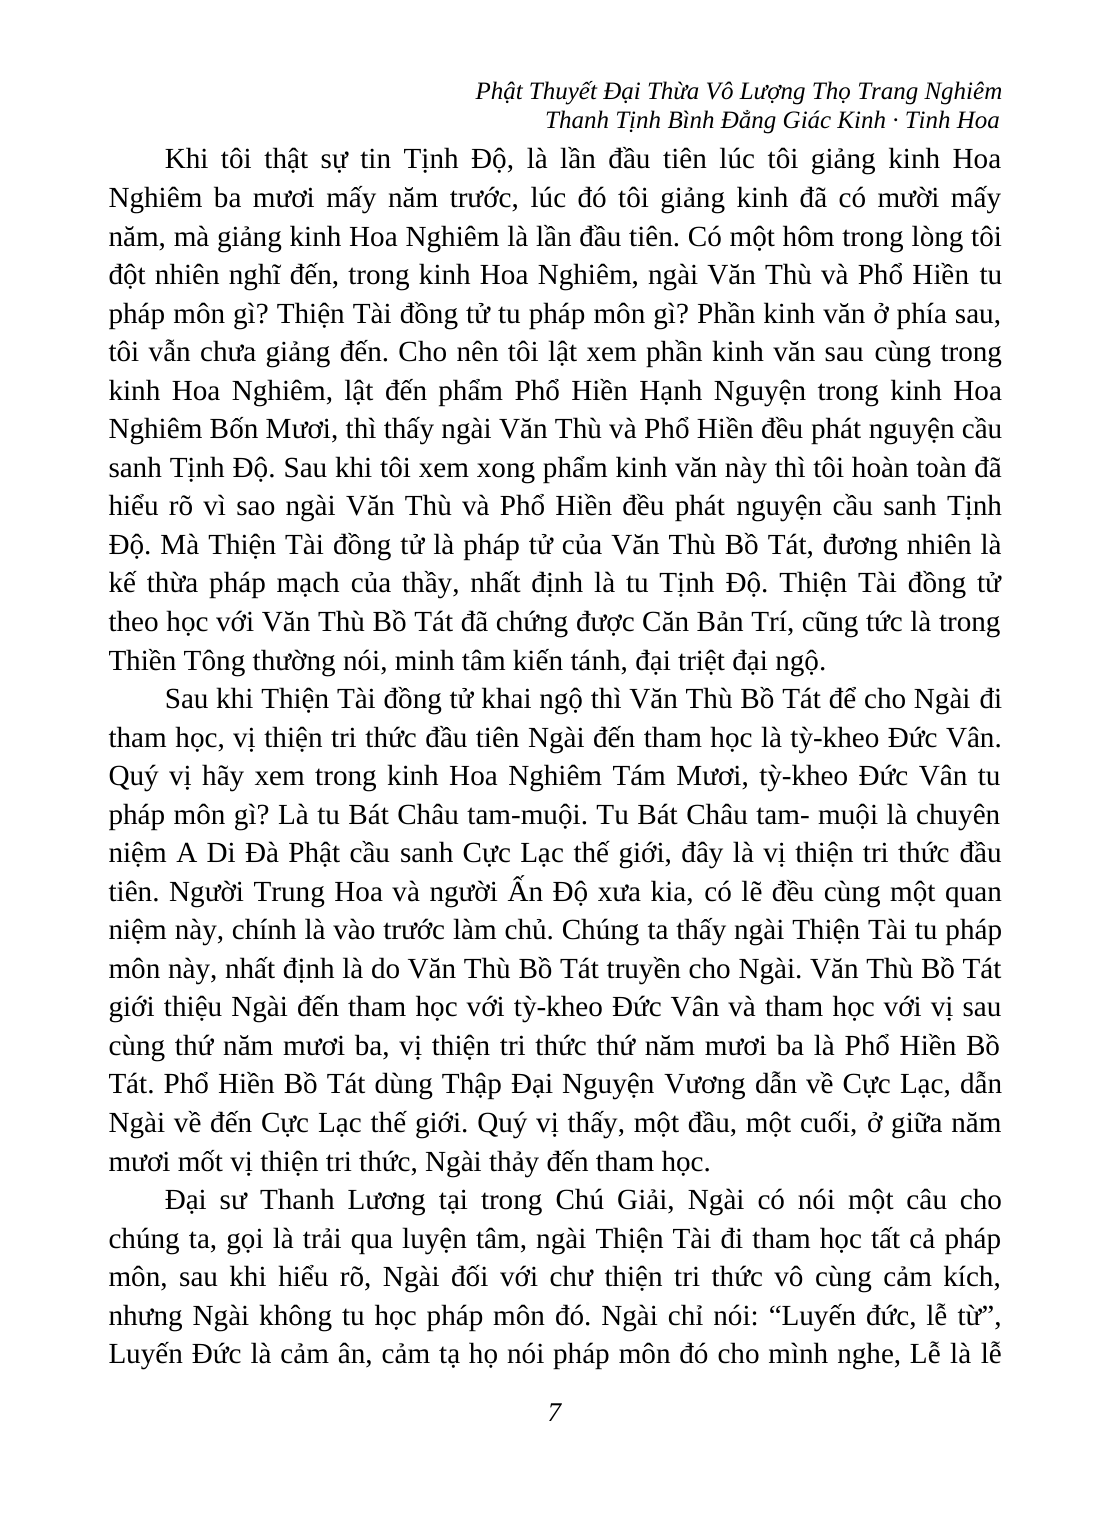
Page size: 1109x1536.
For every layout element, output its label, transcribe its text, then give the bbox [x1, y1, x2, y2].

text Khi tôi thật sự tin Tịnh Độ, là lần đầu tiên lúc tôi giảng kinh Hoa Nghiêm ba mươi mấy năm trước, lúc đó tôi giảng kinh đã có mười mấy năm, mà giảng kinh Hoa Nghiêm là lần đầu tiên. Có một hôm trong lòng tôi đột nhiên nghĩ đến, trong kinh Hoa Nghiêm, ngài Văn Thù và Phổ Hiền tu pháp môn gì? Thiện Tài đồng tử tu pháp môn gì? Phần kinh văn ở phía sau, tôi vẫn chưa giảng đến. Cho nên tôi lật xem phần kinh văn sau cùng trong kinh Hoa Nghiêm, lật đến phẩm Phổ Hiền Hạnh Nguyện trong kinh Hoa Nghiêm Bốn Mươi, thì thấy ngài Văn Thù và Phổ Hiền đều phát nguyện cầu sanh Tịnh Độ. Sau khi tôi xem xong phẩm kinh văn này thì tôi hoàn toàn đã hiểu rõ vì sao ngài Văn Thù và Phổ Hiền đều phát nguyện cầu sanh Tịnh Độ. Mà Thiện Tài đồng tử là pháp tử của Văn Thù Bồ Tát, đương nhiên là kế thừa pháp mạch của thầy, nhất định là tu Tịnh Độ. Thiện Tài đồng tử theo học với Văn Thù Bồ Tát đã chứng được Căn Bản Trí, cũng tức là trong Thiền Tông thường nói, minh tâm kiến tánh, đại triệt đại ngộ. [108, 142, 1002, 676]
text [108, 1182, 1002, 1370]
text Sau khi Thiện Tài đồng tử khai ngộ thì Văn Thù Bồ Tát để cho Ngài đi tham học, vị thiện tri thức đầu tiên Ngài đến tham học là tỳ-kheo Đức Vân. Quý vị hãy xem trong kinh Hoa Nghiêm Tám Mươi, tỳ-kheo Đức Vân tu pháp môn gì? Là tu Bát Châu tam-muội. Tu Bát Châu tam- muội là chuyên niệm A Di Đà Phật cầu sanh Cực Lạc thế giới, đây là vị thiện tri thức đầu tiên. Người Trung Hoa và người Ấn Độ xưa kia, có lẽ đều cùng một quan niệm này, chính là vào trước làm chủ. Chúng ta thấy ngài Thiện Tài tu pháp môn này, nhất định là do Văn Thù Bồ Tát truyền cho Ngài. Văn Thù Bồ Tát giới thiệu Ngài đến tham học với tỳ-kheo Đức Vân và tham học với vị sau cùng thứ năm mươi ba, vị thiện tri thức thứ năm mươi ba là Phổ Hiền Bồ Tát. Phổ Hiền Bồ Tát dùng Thập Đại Nguyện Vương dẫn về Cực Lạc, dẫn Ngài về đến Cực Lạc thế giới. Quý vị thấy, một đầu, một cuối, ở giữa năm mươi mốt vị thiện tri thức, Ngài thảy đến tham học. [108, 681, 1002, 1177]
